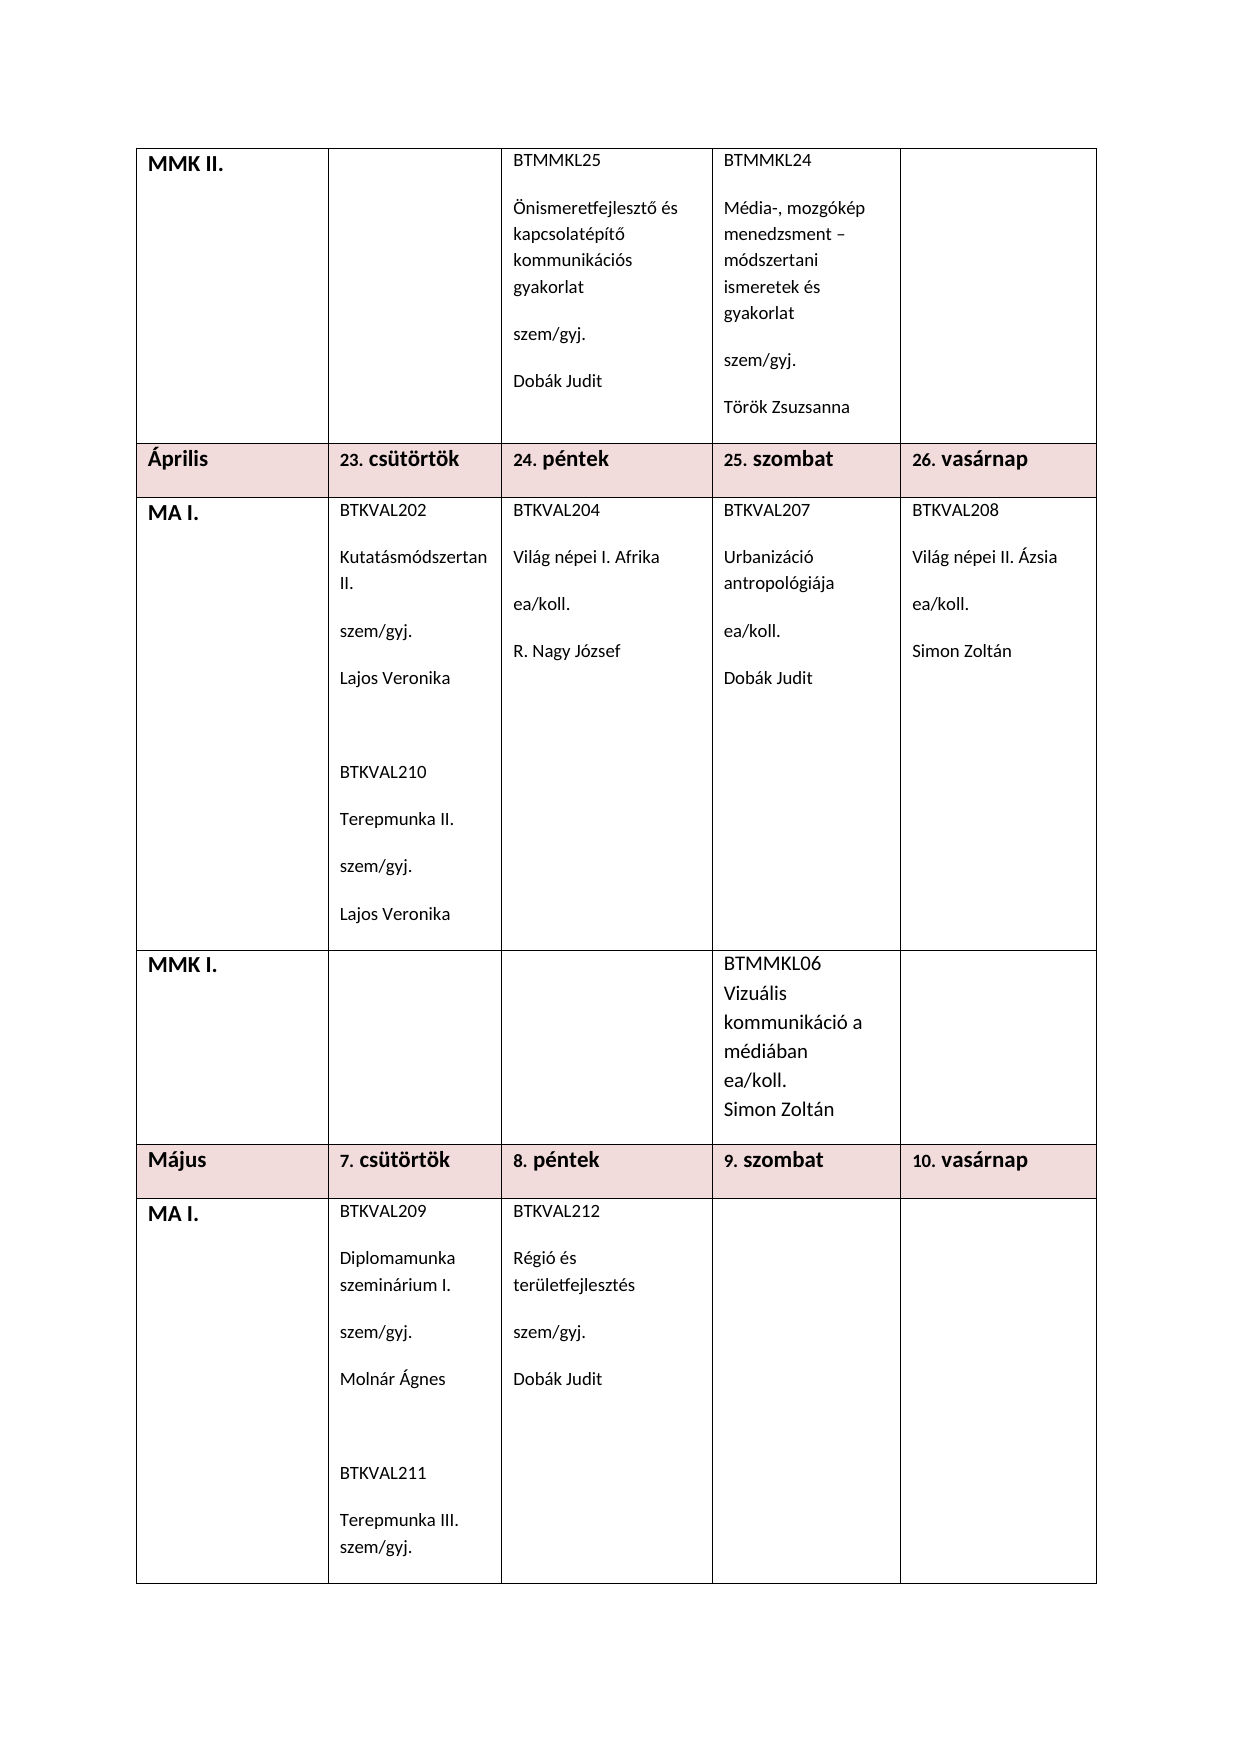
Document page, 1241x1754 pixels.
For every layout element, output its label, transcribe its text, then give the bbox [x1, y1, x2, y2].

table_cell MMK I. [137, 951, 328, 1144]
table_cell 24. péntek [502, 444, 712, 497]
table_cell Április [137, 444, 328, 497]
table_cell [901, 951, 1096, 1144]
table_cell MA I. [137, 498, 328, 949]
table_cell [502, 1199, 712, 1583]
table_header BTMMKL25 Önismeretfejlesztő és kapcsolatépítő kommunikációs gyakorlat szem/gyj. Dobák Judit [502, 149, 712, 443]
table_cell MA I. [137, 1199, 328, 1583]
table_cell Május [137, 1145, 328, 1198]
table_cell [329, 951, 501, 1144]
table_header [901, 149, 1096, 443]
table_cell 8. péntek [502, 1145, 712, 1198]
table_cell BTKVAL202 Kutatásmódszertan II. szem/gyj. Lajos Veronika BTKVAL210 Terepmunka II. szem/gyj. Lajos Veronika [329, 498, 501, 949]
table_header MMK II. [137, 149, 328, 443]
table_cell 23. csütörtök [329, 444, 501, 497]
table_cell BTMMKL06 Vizuális kommunikáció a médiában ea/koll. Simon Zoltán [713, 951, 900, 1144]
table_cell [502, 951, 712, 1144]
table_cell [713, 1199, 900, 1583]
table_cell BTKVAL207 Urbanizáció antropológiája ea/koll. Dobák Judit [713, 498, 900, 949]
table_header [329, 149, 501, 443]
table_cell BTKVAL208 Világ népei II. Ázsia ea/koll. Simon Zoltán [901, 498, 1096, 949]
table_cell [901, 1199, 1096, 1583]
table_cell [329, 1199, 501, 1583]
table_header BTMMKL24 Média-, mozgókép menedzsment – módszertani ismeretek és gyakorlat szem/gyj. Török Zsuzsanna [713, 149, 900, 443]
table_cell BTKVAL204 Világ népei I. Afrika ea/koll. R. Nagy József [502, 498, 712, 949]
table_cell 10. vasárnap [901, 1145, 1096, 1198]
table_cell 25. szombat [713, 444, 900, 497]
table_cell 26. vasárnap [901, 444, 1096, 497]
table_cell 9. szombat [713, 1145, 900, 1198]
table_cell 7. csütörtök [329, 1145, 501, 1198]
